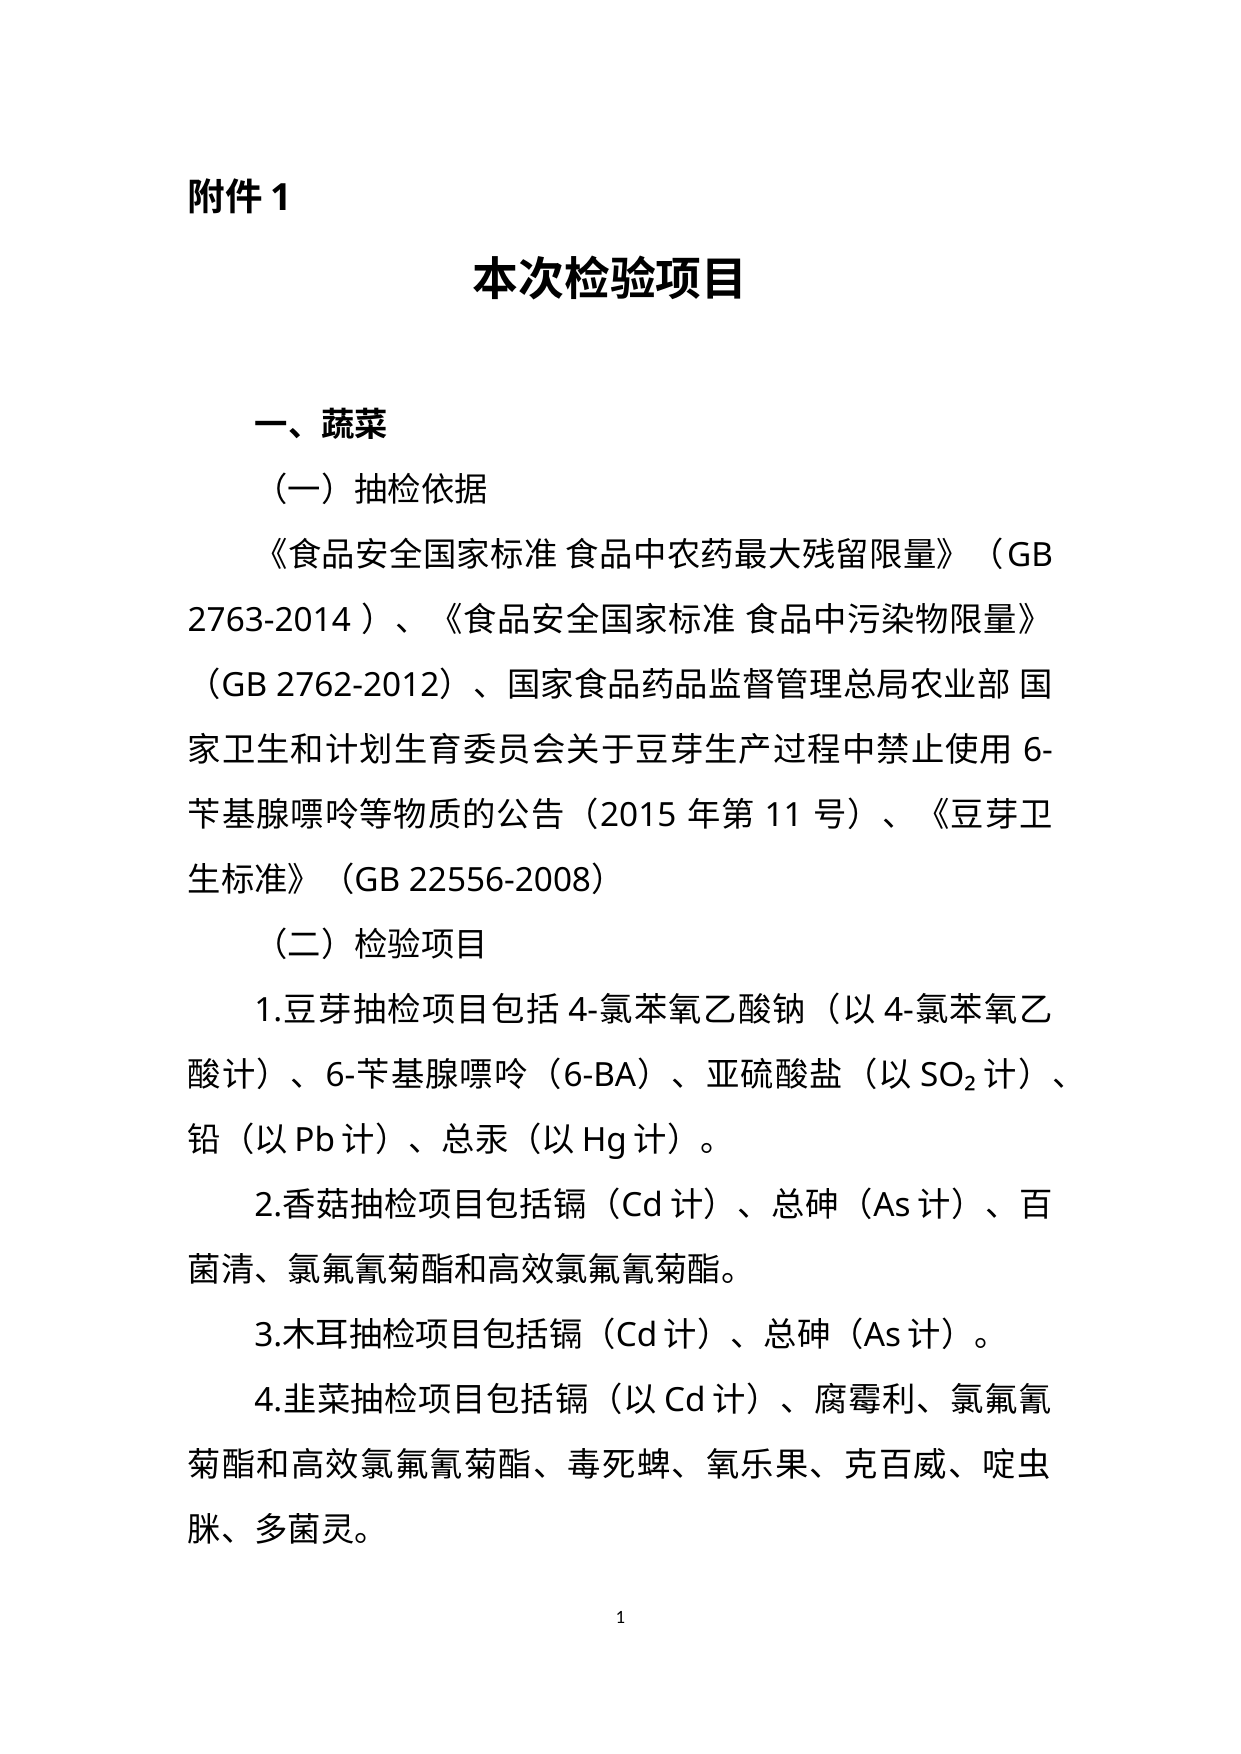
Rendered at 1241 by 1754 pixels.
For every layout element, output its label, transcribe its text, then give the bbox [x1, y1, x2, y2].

text 附件1 [187, 162, 1053, 227]
text 1.豆芽抽检项目包括4-氯苯氧乙酸钠（以4-氯苯氧乙酸计）、6-苄基腺嘌呤（6-BA）、亚硫酸盐（以SO₂计）、铅（以Pb计）、总汞（以Hg计）。 [187, 974, 1053, 1169]
list 抽检依据 [187, 454, 1053, 519]
text 一、蔬菜 [187, 389, 1053, 454]
text 本次检验项目 [242, 227, 1053, 324]
text 《食品安全国家标准 食品中农药最大残留限量》（GB 2763-2014 ）、《食品安全国家标准 食品中污染物限量》（GB 2762-2012）、国家食品药品监督管理总局农业部 国家卫生和计划生育委员会关于豆芽生产过程中禁止使用6-苄基腺嘌呤等物质的公告（2015 年第 11 号）、《豆芽卫生标准》（GB 22556-2008） [187, 519, 1053, 909]
list 检验项目 [187, 909, 1053, 974]
text 4.韭菜抽检项目包括镉（以Cd计）、腐霉利、氯氟氰菊酯和高效氯氟氰菊酯、毒死蜱、氧乐果、克百威、啶虫脒、多菌灵。 [187, 1364, 1053, 1559]
text 2.香菇抽检项目包括镉（Cd计）、总砷（As计）、百菌清、氯氟氰菊酯和高效氯氟氰菊酯。 [187, 1169, 1053, 1299]
text 3.木耳抽检项目包括镉（Cd计）、总砷（As计）。 [187, 1299, 1053, 1364]
